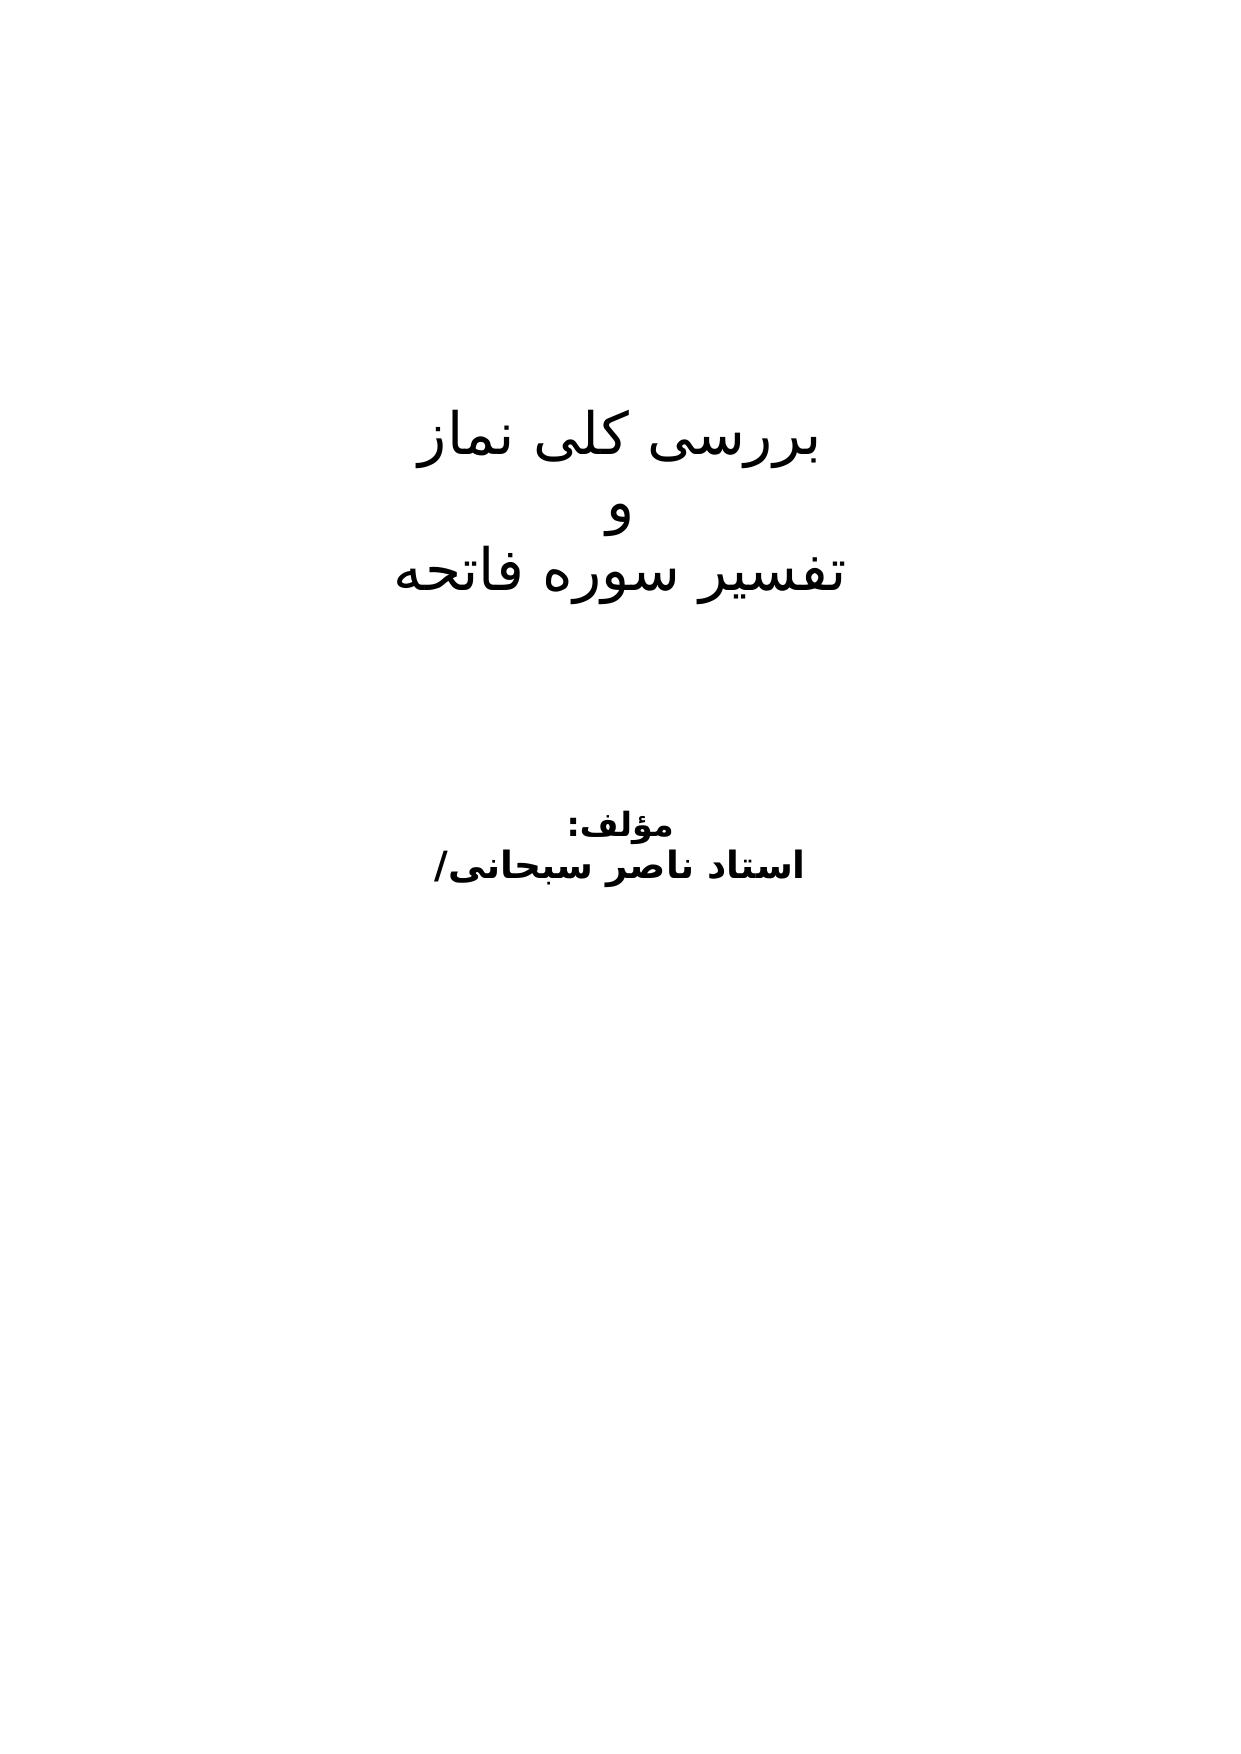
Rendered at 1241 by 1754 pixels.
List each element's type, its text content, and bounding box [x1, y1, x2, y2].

text بررسی کلی نماز [230, 400, 1010, 468]
text تفسیر سوره فاتحه [230, 536, 1010, 604]
text مؤلف: [230, 805, 1010, 844]
text و [230, 468, 1010, 536]
text استاد ناصر سبحانی/ [230, 844, 1010, 887]
